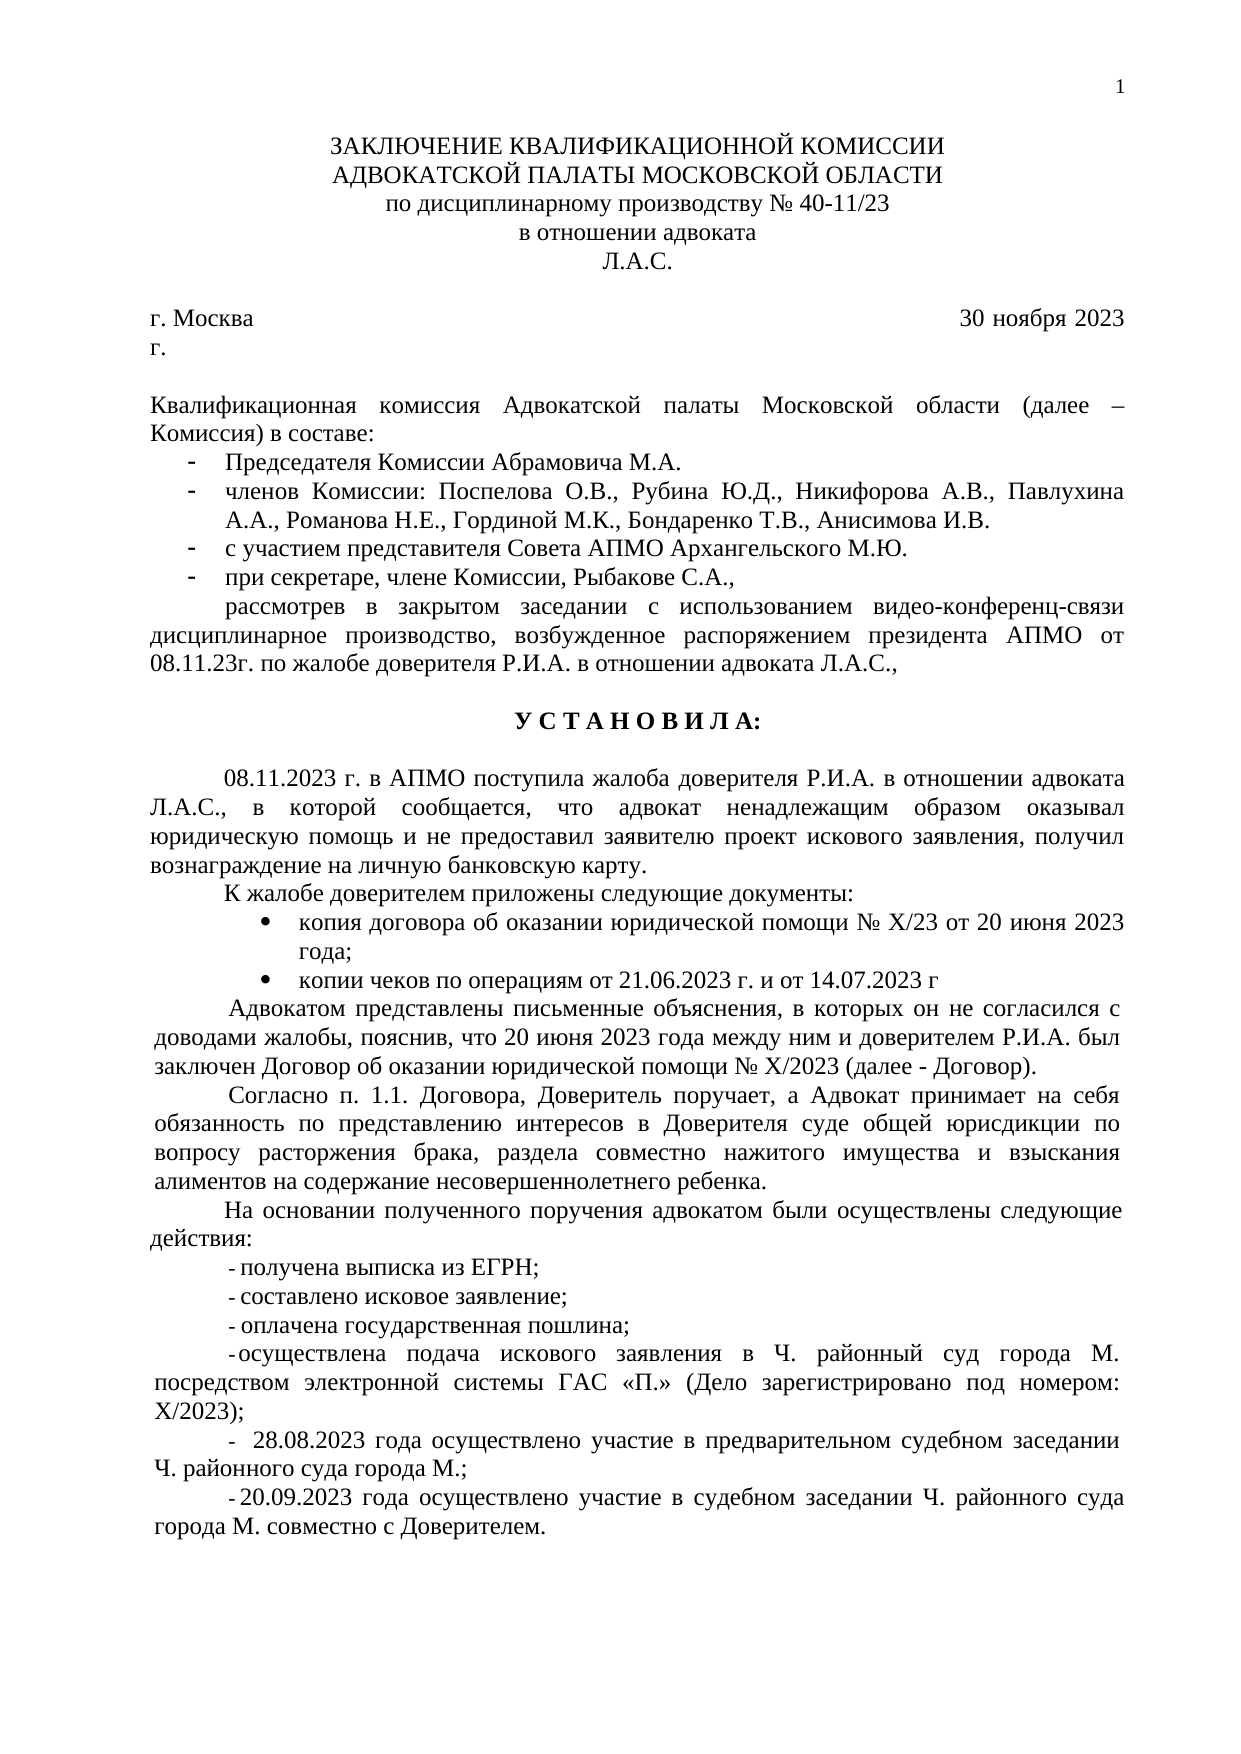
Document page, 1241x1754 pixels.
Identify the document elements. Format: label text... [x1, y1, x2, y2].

list оплачена государственная пошлина; [154, 1310, 1125, 1338]
text 08.11.2023 г. в АПМО поступила жалоба доверителя Р.И.А. в отношении адвоката Л.А.С., в которой сообщается, что адвокат ненадлежащим образом оказывал юридическую помощь и не предоставил заявителю проект искового заявления, получил вознаграждение на личную банковскую карту. [150, 763, 1125, 878]
list осуществлена подача искового заявления в Ч. районный суд города М. посредством электронной системы ГАС «П.» (Дело зарегистрировано под номером: Х/2023); [154, 1338, 1121, 1425]
list с участием представителя Совета АПМО Архангельского М.Ю. [187, 533, 1125, 562]
list при секретаре, члене Комиссии, Рыбакове С.А., [187, 562, 1125, 591]
title АДВОКАТСКОЙ ПАЛАТЫ МОСКОВСКОЙ ОБЛАСТИ [150, 160, 1125, 188]
text Квалификационная комиссия Адвокатской палаты Московской области (далее – Комиссия) в составе: [150, 390, 1125, 447]
title Л.А.С. [150, 246, 1125, 275]
text ЗАКЛЮЧЕНИЕ КВАЛИФИКАЦИОННОЙ КОМИССИИ [150, 131, 1125, 160]
text На основании полученного поручения адвокатом были осуществлены следующие действия: [150, 1195, 1123, 1252]
list Председателя Комиссии Абрамовича М.А. [187, 447, 1125, 476]
list членов Комиссии: Поспелова О.В., Рубина Ю.Д., Никифорова А.В., Павлухина А.А., Романова Н.Е., Гординой М.К., Бондаренко Т.В., Анисимова И.В. [187, 476, 1125, 533]
list копии чеков по операциям от 21.06.2023 г. и от 14.07.2023 г [261, 965, 1125, 993]
list копия договора об оказании юридической помощи № Х/23 от 20 июня 2023 года; [261, 907, 1125, 965]
text У С Т А Н О В И Л А: [150, 706, 1125, 735]
title в отношении адвоката [150, 217, 1125, 246]
title по дисциплинарному производству № 40-11/23 [150, 188, 1125, 217]
list 20.09.2023 года осуществлено участие в судебном заседании Ч. районного суда города М. совместно с Доверителем. [154, 1482, 1125, 1540]
text К жалобе доверителем приложены следующие документы: [150, 878, 1125, 907]
text рассмотрев в закрытом заседании с использованием видео-конференц-связи дисциплинарное производство, возбужденное распоряжением президента АПМО от 08.11.23г. по жалобе доверителя Р.И.А. в отношении адвоката Л.А.С., [150, 591, 1125, 677]
text г. Москва 30 ноября 2023 г. [150, 303, 1125, 361]
list 28.08.2023 года осуществлено участие в предварительном судебном заседании Ч. районного суда города М.; [154, 1425, 1121, 1482]
list составлено исковое заявление; [154, 1281, 1125, 1310]
text Согласно п. 1.1. Договора, Доверитель поручает, а Адвокат принимает на себя обязанность по представлению интересов в Доверителя суде общей юрисдикции по вопросу расторжения брака, раздела совместно нажитого имущества и взыскания алиментов на содержание несовершеннолетнего ребенка. [154, 1080, 1121, 1195]
list получена выписка из ЕГРН; [154, 1252, 1125, 1281]
text Адвокатом представлены письменные объяснения, в которых он не согласился с доводами жалобы, пояснив, что 20 июня 2023 года между ним и доверителем Р.И.А. был заключен Договор об оказании юридической помощи № Х/2023 (далее - Договор). [154, 993, 1121, 1080]
